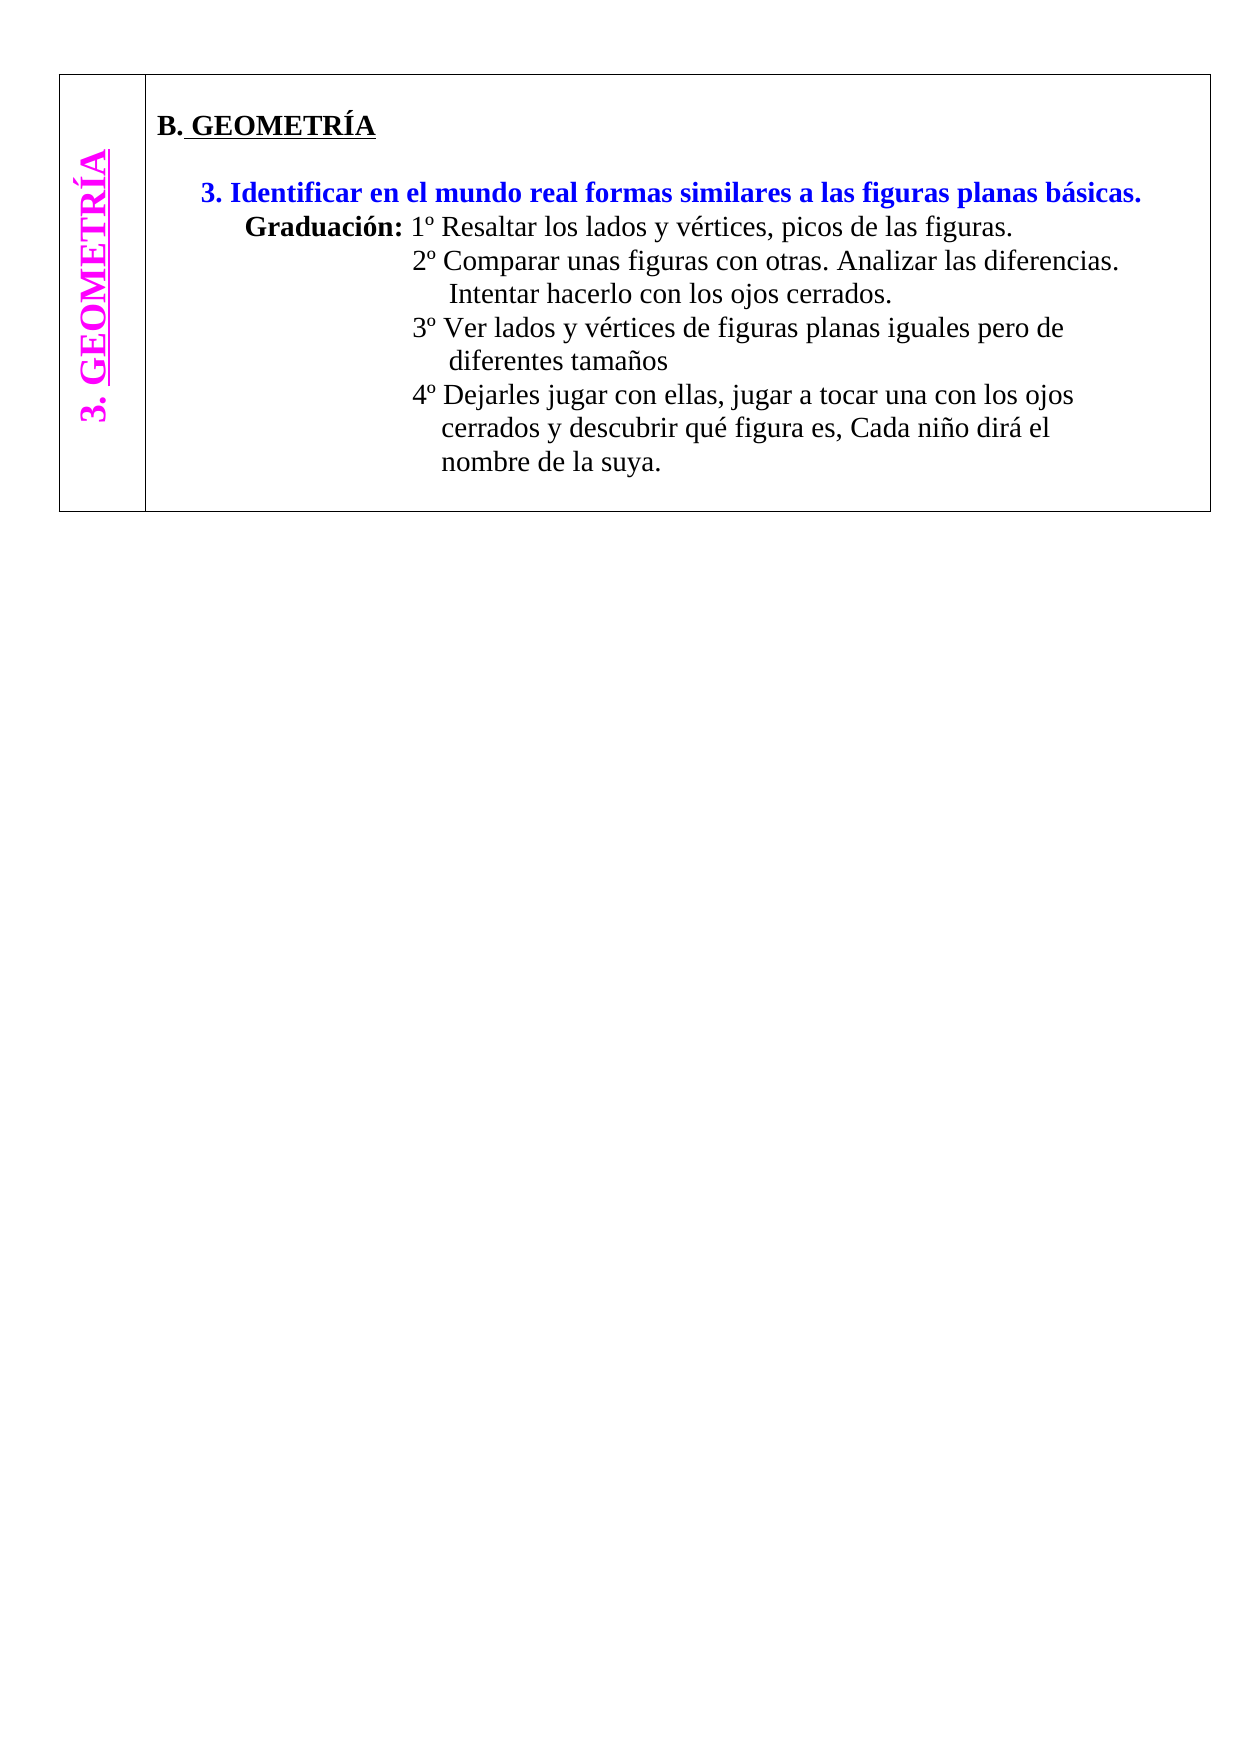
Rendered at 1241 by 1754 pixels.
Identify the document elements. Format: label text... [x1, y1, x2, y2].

table_header B. GEOMETRÍA 3. Identificar en el mundo real formas similares a las figuras planas básicas. Graduación: 1º Resaltar los lados y vértices, picos de las figuras. 2º Comparar unas figuras con otras. Analizar las diferencias. Intentar hacerlo con los ojos cerrados. 3º Ver lados y vértices de figuras planas iguales pero de diferentes tamaños 4º Dejarles jugar con ellas, jugar a tocar una con los ojos cerrados y descubrir qué figura es, Cada niño dirá el nombre de la suya. [146, 75, 1210, 511]
table_header 3. GEOMETRÍA [60, 75, 145, 511]
